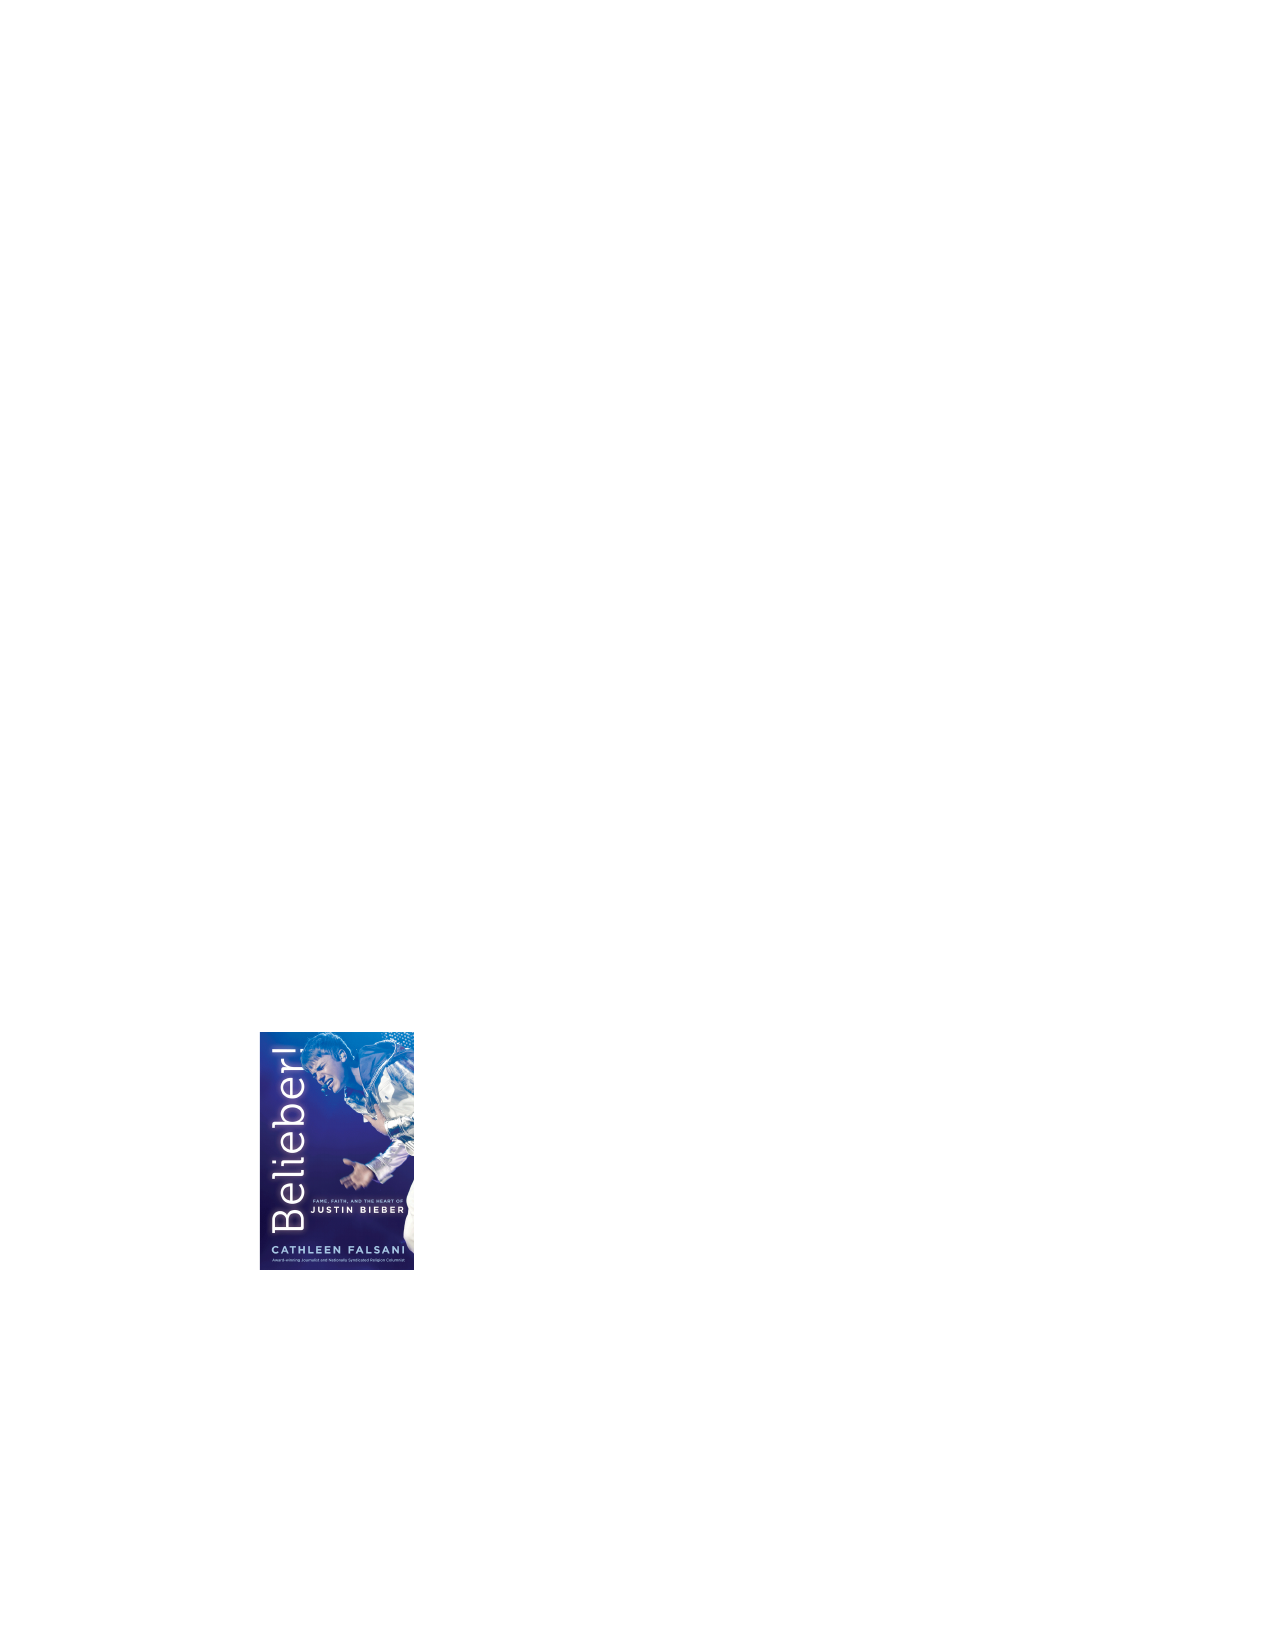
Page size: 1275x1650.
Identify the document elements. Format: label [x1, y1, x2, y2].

picture [259, 1032, 414, 1270]
